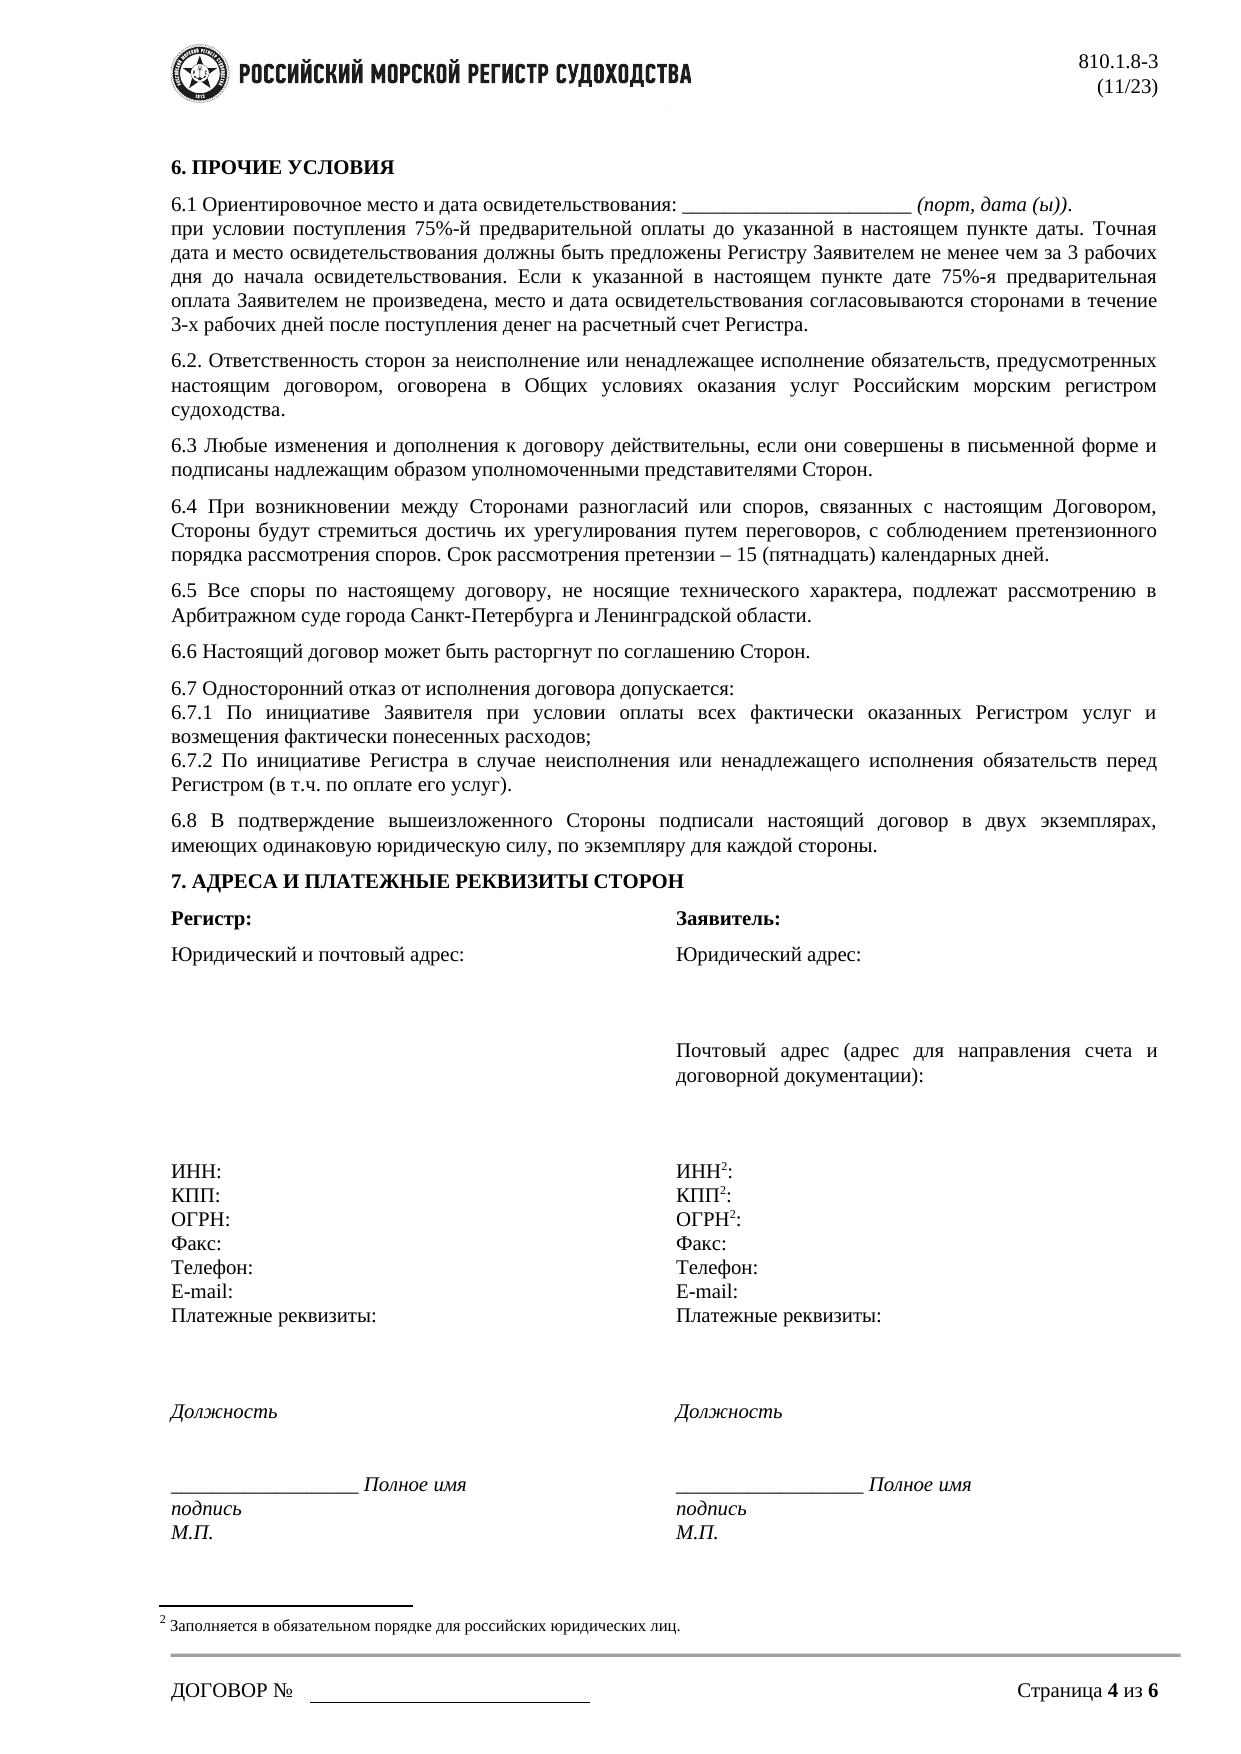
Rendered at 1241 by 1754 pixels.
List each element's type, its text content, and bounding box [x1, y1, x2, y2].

table_cell 6.1 Ориентировочное место и дата освидетельствования: ______________________ (порт, дата (ы)). [160, 192, 1169, 216]
table_cell ОГРН: [160, 1207, 664, 1231]
table_cell 6.4 При возникновении между Сторонами разногласий или споров, связанных с настоящим Договором, Стороны будут стремиться достичь их урегулирования путем переговоров, с соблюдением претензионного порядка рассмотрения споров. Срок рассмотрения претензии – 15 (пятнадцать) календарных дней. [160, 494, 1169, 578]
table_cell 6.7.2 По инициативе Регистра в случае неисполнения или ненадлежащего исполнения обязательств перед Регистром (в т.ч. по оплате его услуг). [160, 748, 1169, 808]
table_cell E-mail: [665, 1279, 1169, 1303]
table_cell Телефон: [160, 1255, 664, 1279]
table_cell 6.8 В подтверждение вышеизложенного Стороны подписали настоящий договор в двух экземплярах, имеющих одинаковую юридическую силу, по экземпляру для каждой стороны. [160, 809, 1169, 869]
table_cell 7. АДРЕСА И ПЛАТЕЖНЫЕ РЕКВИЗИТЫ СТОРОН [160, 869, 1169, 906]
table_cell Факс: [665, 1231, 1169, 1255]
table_cell Должность [160, 1399, 664, 1423]
table_cell Должность [665, 1399, 1169, 1423]
table_cell Юридический адрес: Почтовый адрес (адрес для направления счета и договорной документации): [665, 942, 1169, 1159]
table_cell КПП2: [665, 1183, 1169, 1207]
table_cell Телефон: [665, 1255, 1169, 1279]
table_cell 6.2. Ответственность сторон за неисполнение или ненадлежащее исполнение обязательств, предусмотренных настоящим договором, оговорена в Общих условиях оказания услуг Российским морским регистром судоходства. [160, 349, 1169, 433]
picture [170, 44, 692, 103]
table_cell при условии поступления 75%-й предварительной оплаты до указанной в настоящем пункте даты. Точная дата и место освидетельствования должны быть предложены Регистру Заявителем не менее чем за 3 рабочих дня до начала освидетельствования. Если к указанной в настоящем пункте дате 75%-я предварительная оплата Заявителем не произведена, место и дата освидетельствования согласовываются сторонами в течение 3-х рабочих дней после поступления денег на расчетный счет Регистра. [160, 216, 1169, 348]
table_cell 6. ПРОЧИЕ УСЛОВИЯ [160, 155, 1169, 192]
table_cell 6.6 Настоящий договор может быть расторгнут по соглашению Сторон. [160, 639, 1169, 676]
table_cell Факс: [160, 1231, 664, 1255]
table_cell 6.7.1 По инициативе Заявителя при условии оплаты всех фактически оказанных Регистром услуг и возмещения фактически понесенных расходов; [160, 700, 1169, 748]
table_cell 6.3 Любые изменения и дополнения к договору действительны, если они совершены в письменной форме и подписаны надлежащим образом уполномоченными представителями Сторон. [160, 433, 1169, 494]
table_cell 6.7 Односторонний отказ от исполнения договора допускается: [160, 676, 1169, 700]
table_cell Заявитель: [665, 906, 1169, 942]
table_cell Платежные реквизиты: [160, 1303, 664, 1399]
table_cell КПП: [160, 1183, 664, 1207]
table_cell Регистр: [160, 906, 664, 942]
table_cell 6.5 Все споры по настоящему договору, не носящие технического характера, подлежат рассмотрению в Арбитражном суде города Санкт-Петербурга и Ленинградской области. [160, 579, 1169, 639]
table_cell ОГРН2: [665, 1207, 1169, 1231]
table_cell __________________ Полное имя подпись М.П. [160, 1424, 664, 1544]
table_cell ИНН: [665, 1159, 1169, 1183]
table_cell ИНН: [160, 1159, 664, 1183]
table_cell Юридический и почтовый адрес: [160, 942, 664, 1159]
table_cell Платежные реквизиты: [665, 1303, 1169, 1399]
table_cell E-mail: [160, 1279, 664, 1303]
table_cell __________________ Полное имя подпись М.П. [665, 1424, 1169, 1544]
